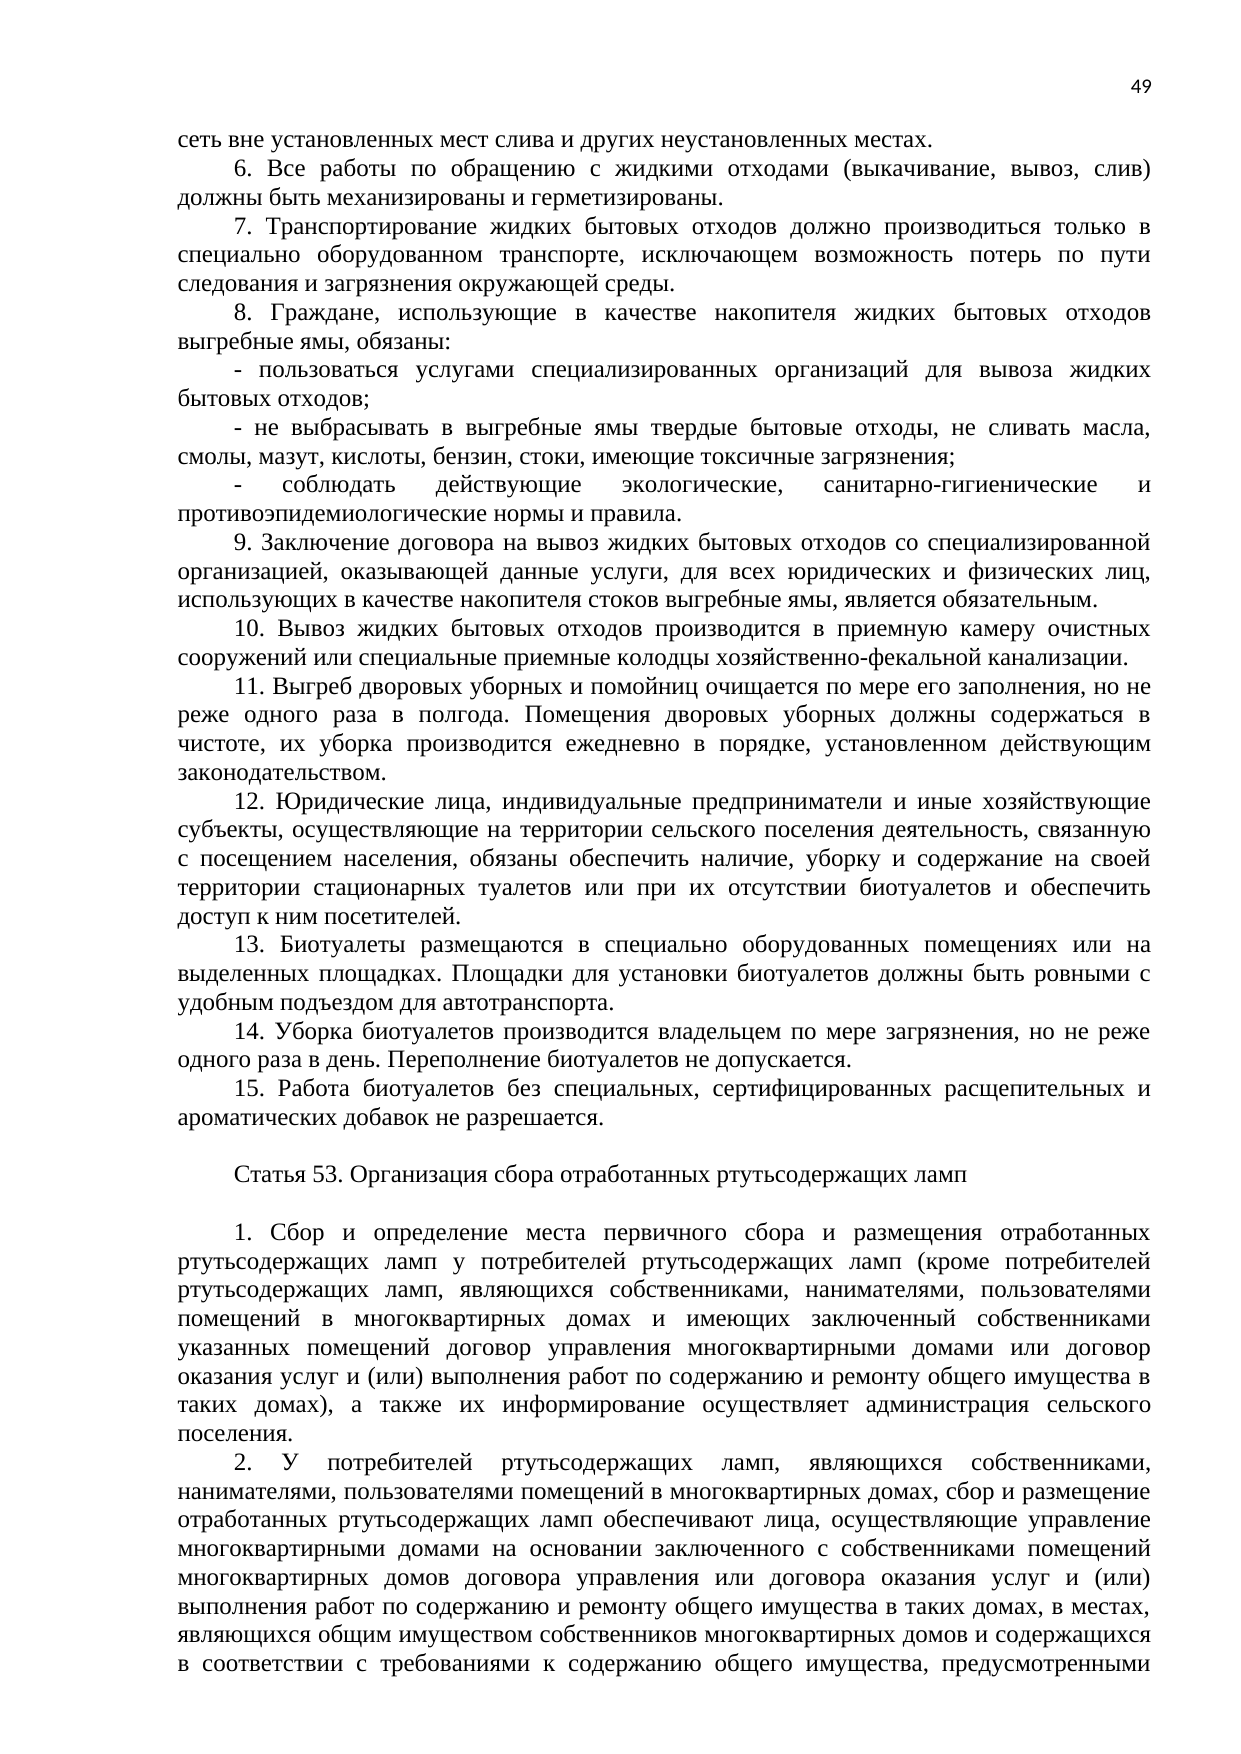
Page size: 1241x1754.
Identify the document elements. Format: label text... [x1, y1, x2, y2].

text 13. Биотуалеты размещаются в специально оборудованных помещениях или на выделенных площадках. Площадки для установки биотуалетов должны быть ровными с удобным подъездом для автотранспорта. [177, 929, 1152, 1016]
text 9. Заключение договора на вывоз жидких бытовых отходов со специализированной организацией, оказывающей данные услуги, для всех юридических и физических лиц, использующих в качестве накопителя стоков выгребные ямы, является обязательным. [177, 527, 1152, 613]
text 6. Все работы по обращению с жидкими отходами (выкачивание, вывоз, слив) должны быть механизированы и герметизированы. [177, 153, 1152, 211]
text 8. Граждане, использующие в качестве накопителя жидких бытовых отходов выгребные ямы, обязаны: [177, 297, 1152, 354]
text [177, 124, 1152, 153]
text 14. Уборка биотуалетов производится владельцем по мере загрязнения, но не реже одного раза в день. Переполнение биотуалетов не допускается. [177, 1016, 1152, 1073]
text 10. Вывоз жидких бытовых отходов производится в приемную камеру очистных сооружений или специальные приемные колодцы хозяйственно-фекальной канализации. [177, 613, 1152, 671]
text 7. Транспортирование жидких бытовых отходов должно производиться только в специально оборудованном транспорте, исключающем возможность потерь по пути следования и загрязнения окружающей среды. [177, 211, 1152, 297]
text 15. Работа биотуалетов без специальных, сертифицированных расщепительных и ароматических добавок не разрешается. [177, 1073, 1152, 1131]
text - не выбрасывать в выгребные ямы твердые бытовые отходы, не сливать масла, смолы, мазут, кислоты, бензин, стоки, имеющие токсичные загрязнения; [177, 412, 1152, 469]
text - соблюдать действующие экологические, санитарно-гигиенические и противоэпидемиологические нормы и правила. [177, 469, 1152, 527]
text 11. Выгреб дворовых уборных и помойниц очищается по мере его заполнения, но не реже одного раза в полгода. Помещения дворовых уборных должны содержаться в чистоте, их уборка производится ежедневно в порядке, установленном действующим законодательством. [177, 671, 1152, 786]
text Статья 53. Организация сбора отработанных ртутьсодержащих ламп [177, 1159, 1152, 1188]
text 1. Сбор и определение места первичного сбора и размещения отработанных ртутьсодержащих ламп у потребителей ртутьсодержащих ламп (кроме потребителей ртутьсодержащих ламп, являющихся собственниками, нанимателями, пользователями помещений в многоквартирных домах и имеющих заключенный собственниками указанных помещений договор управления многоквартирными домами или договор оказания услуг и (или) выполнения работ по содержанию и ремонту общего имущества в таких домах), а также их информирование осуществляет администрация сельского поселения. [177, 1217, 1152, 1447]
text - пользоваться услугами специализированных организаций для вывоза жидких бытовых отходов; [177, 354, 1152, 412]
text 12. Юридические лица, индивидуальные предприниматели и иные хозяйствующие субъекты, осуществляющие на территории сельского поселения деятельность, связанную с посещением населения, обязаны обеспечить наличие, уборку и содержание на своей территории стационарных туалетов или при их отсутствии биотуалетов и обеспечить доступ к ним посетителей. [177, 786, 1152, 929]
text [177, 1447, 1152, 1677]
